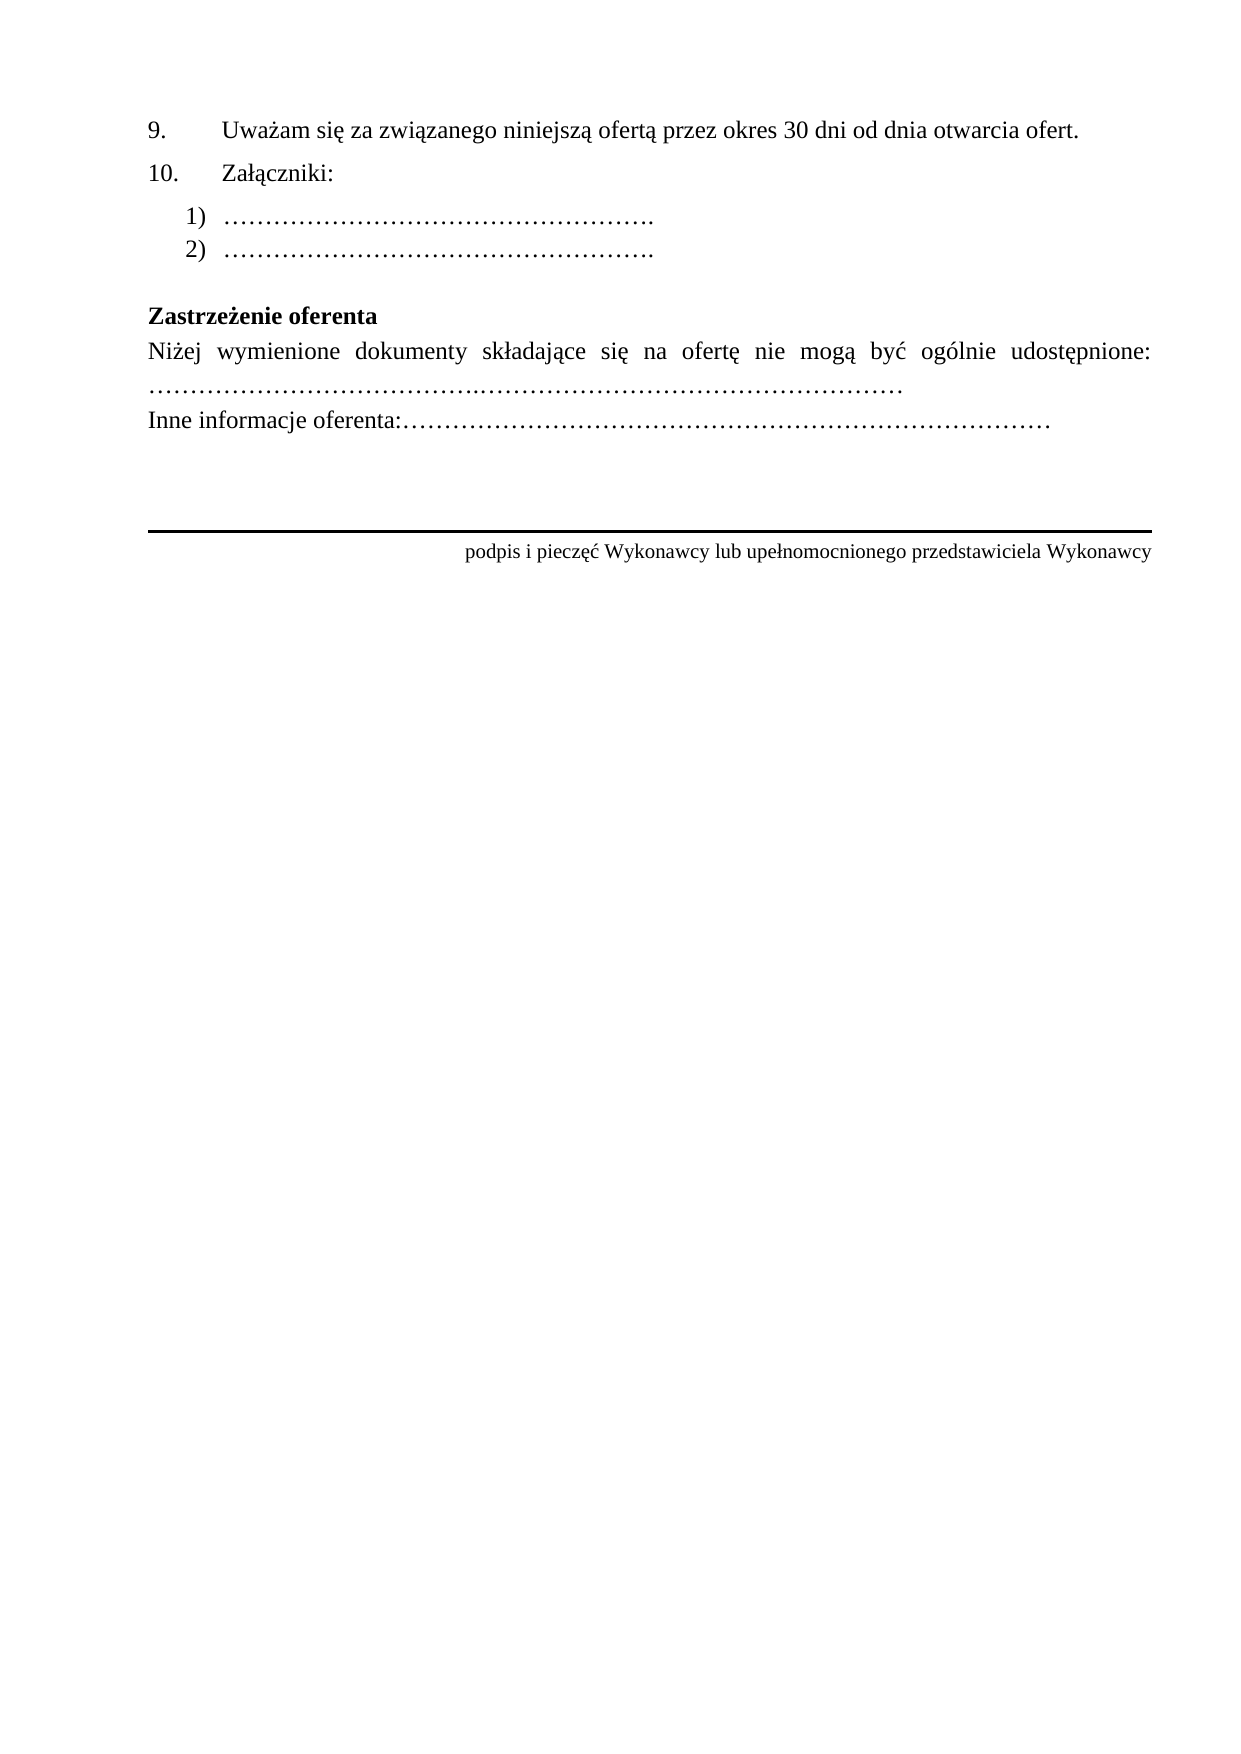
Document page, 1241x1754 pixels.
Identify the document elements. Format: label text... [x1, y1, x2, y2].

text Niżej wymienione dokumenty składające się na ofertę nie mogą być ogólnie udostępnione:………………………………….…………………………………………… [148, 336, 1152, 399]
list Załączniki: [148, 158, 1152, 187]
text Inne informacje oferenta:…………………………………………………………………… [148, 405, 1152, 434]
text podpis i pieczęć Wykonawcy lub upełnomocnionego przedstawiciela Wykonawcy [148, 538, 1152, 563]
list Uważam się za związanego niniejszą ofertą przez okres 30 dni od dnia otwarcia ofert. [148, 115, 1152, 143]
list ……………………………………………. [185, 201, 1152, 230]
list ……………………………………………. [185, 234, 1152, 263]
text Zastrzeżenie oferenta [148, 301, 1152, 330]
